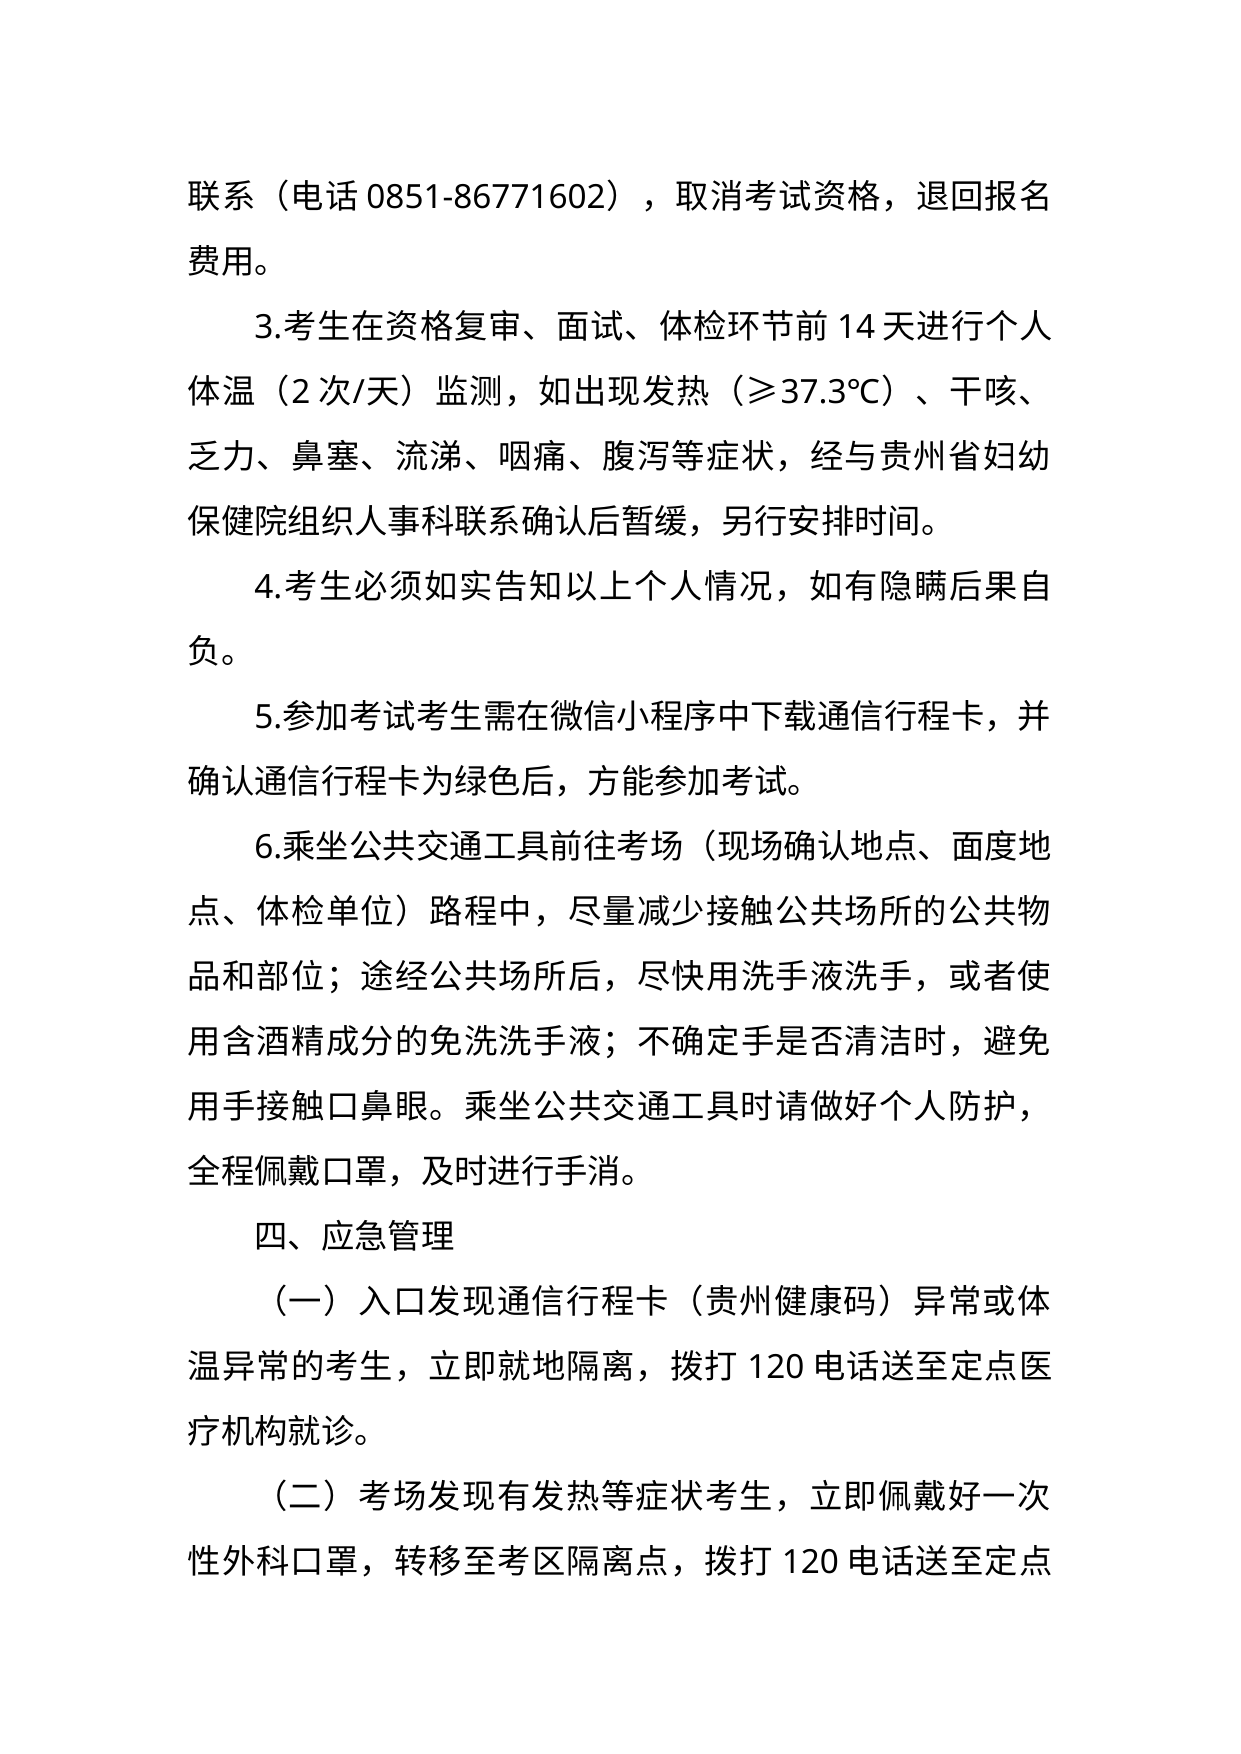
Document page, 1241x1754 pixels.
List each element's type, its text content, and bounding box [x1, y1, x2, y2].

list 4.考生必须如实告知以上个人情况，如有隐瞒后果自负。 [187, 552, 1053, 682]
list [187, 1462, 1053, 1592]
list （一）入口发现通信行程卡（贵州健康码）异常或体温异常的考生，立即就地隔离，拨打120电话送至定点医疗机构就诊。 [187, 1267, 1053, 1462]
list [187, 162, 1053, 292]
list 5.参加考试考生需在微信小程序中下载通信行程卡，并确认通信行程卡为绿色后，方能参加考试。 [187, 682, 1053, 812]
list 四、应急管理 [187, 1202, 1053, 1267]
list 6.乘坐公共交通工具前往考场（现场确认地点、面度地点、体检单位）路程中，尽量减少接触公共场所的公共物品和部位；途经公共场所后，尽快用洗手液洗手，或者使用含酒精成分的免洗洗手液；不确定手是否清洁时，避免用手接触口鼻眼。乘坐公共交通工具时请做好个人防护，全程佩戴口罩，及时进行手消。 [187, 812, 1053, 1202]
list 3.考生在资格复审、面试、体检环节前14天进行个人体温（2次/天）监测，如出现发热（≥37.3℃）、干咳、乏力、鼻塞、流涕、咽痛、腹泻等症状，经与贵州省妇幼保健院组织人事科联系确认后暂缓，另行安排时间。 [187, 292, 1053, 552]
